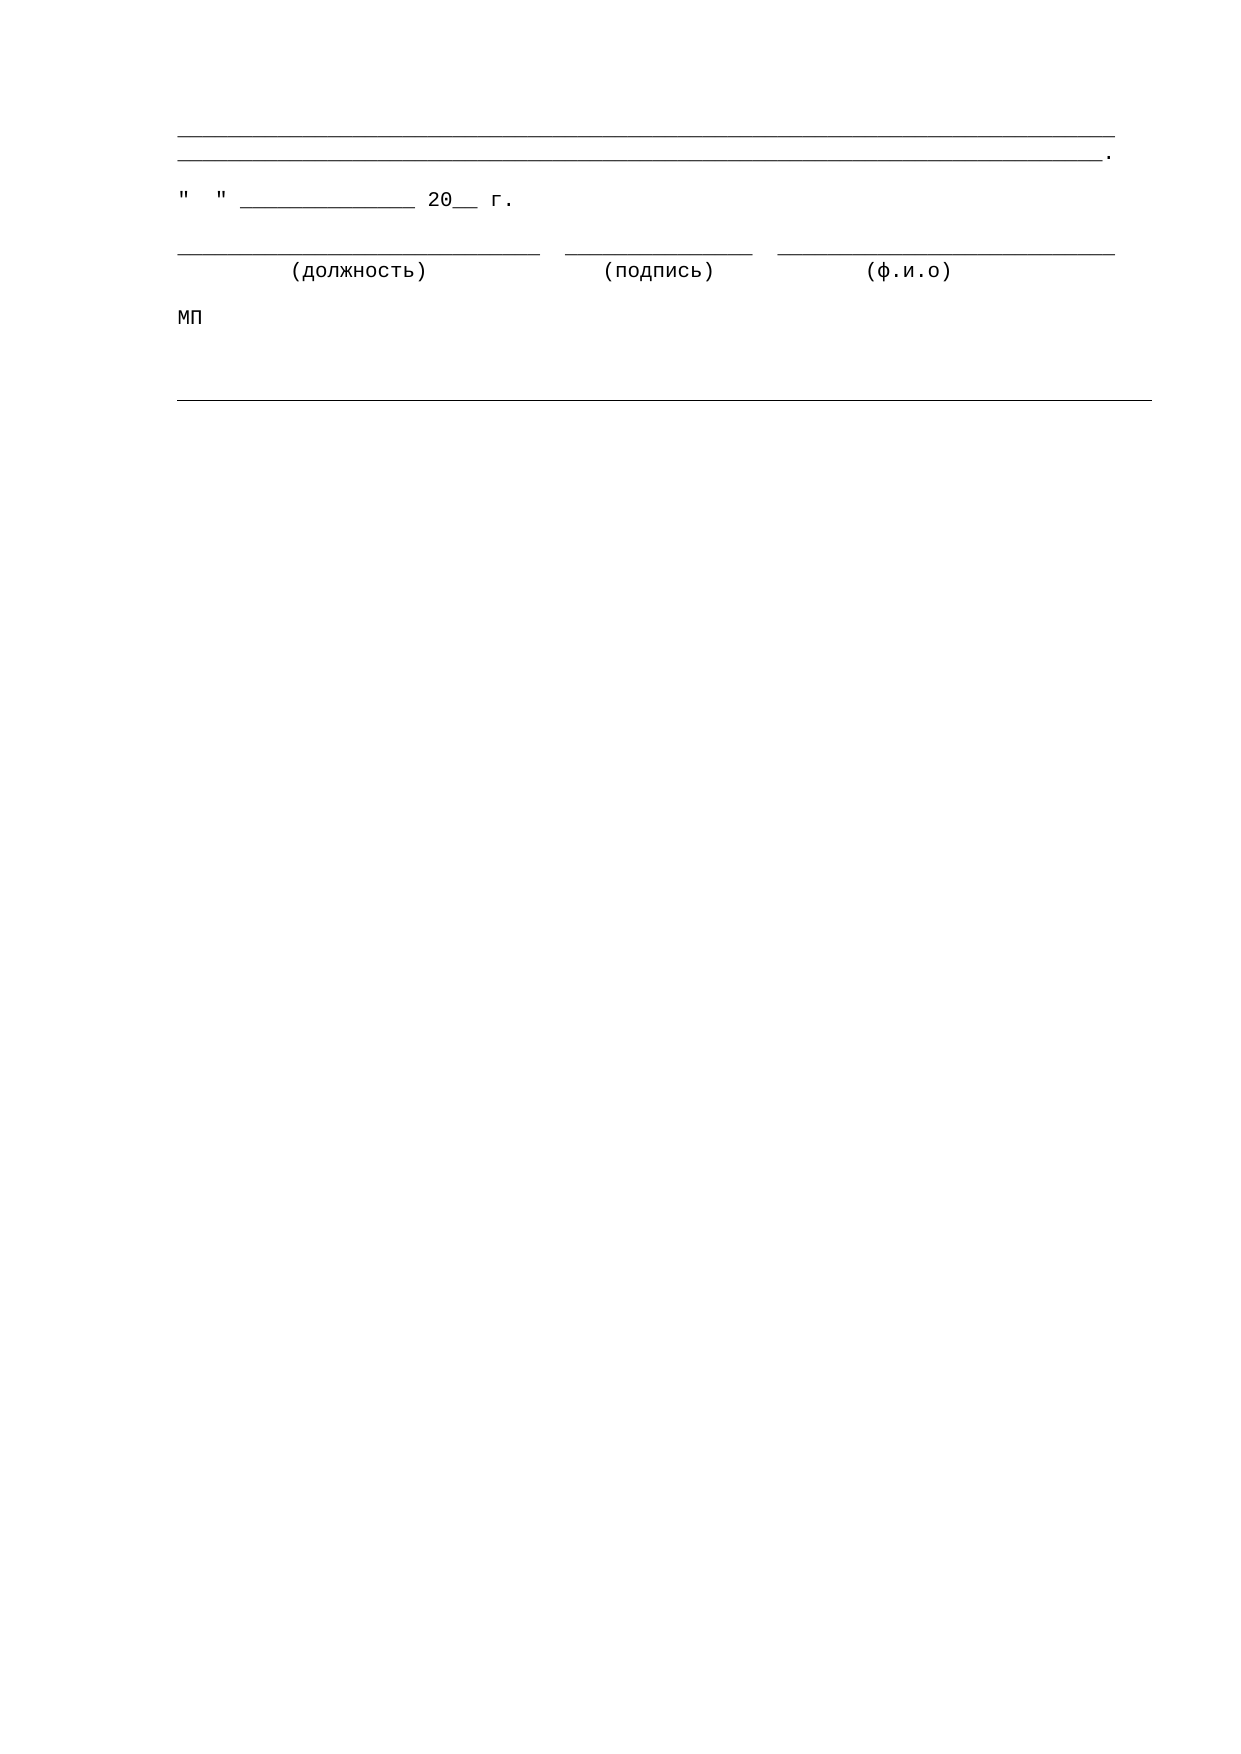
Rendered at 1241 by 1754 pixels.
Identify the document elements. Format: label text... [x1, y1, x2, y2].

text (должность) (подпись) (ф.и.о) [177, 260, 1152, 284]
text " " ______________ 20__ г. [177, 189, 1152, 213]
text _____________________________ _______________ ___________________________ [177, 236, 1152, 260]
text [177, 118, 1152, 142]
text МП [177, 307, 1152, 331]
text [177, 142, 1152, 165]
